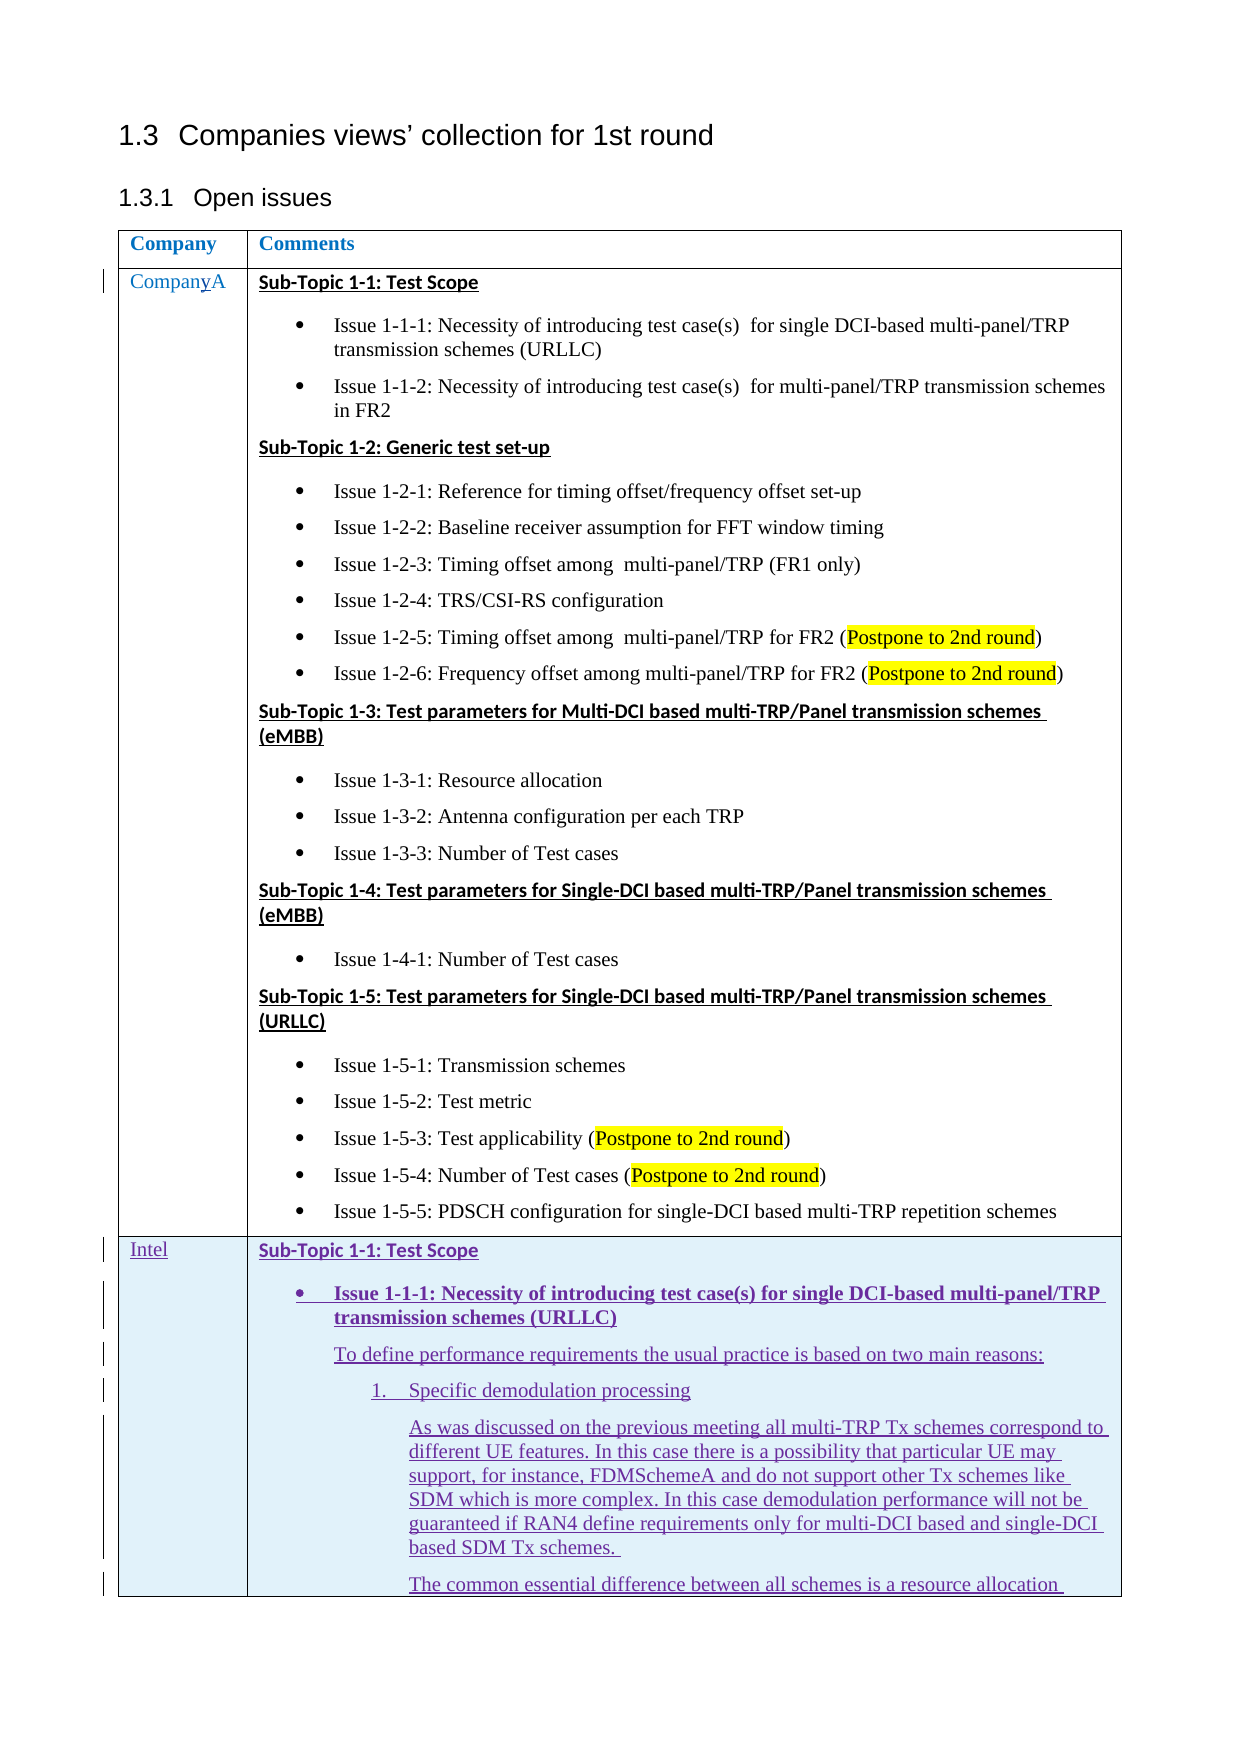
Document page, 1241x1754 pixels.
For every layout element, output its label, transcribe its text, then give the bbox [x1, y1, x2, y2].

table_header Company [119, 231, 247, 268]
table_cell Sub-Topic 1-1: Test Scope Issue 1-1-1: Necessity of introducing test case(s) for single DCI-based multi-panel/TRP transmission schemes (URLLC) Issue 1-1-2: Necessity of introducing test case(s) for multi-panel/TRP transmission schemes in FR2 Sub-Topic 1-2: Generic test set-up Issue 1-2-1: Reference for timing offset/frequency offset set-up Issue 1-2-2: Baseline receiver assumption for FFT window timing Issue 1-2-3: Timing offset among multi-panel/TRP (FR1 only) Issue 1-2-4: TRS/CSI-RS configuration Issue 1-2-5: Timing offset among multi-panel/TRP for FR2 (Postpone to 2nd round) Issue 1-2-6: Frequency offset among multi-panel/TRP for FR2 (Postpone to 2nd round) Sub-Topic 1-3: Test parameters for Multi-DCI based multi-TRP/Panel transmission schemes (eMBB) Issue 1-3-1: Resource allocation Issue 1-3-2: Antenna configuration per each TRP Issue 1-3-3: Number of Test cases Sub-Topic 1-4: Test parameters for Single-DCI based multi-TRP/Panel transmission schemes (eMBB) Issue 1-4-1: Number of Test cases Sub-Topic 1-5: Test parameters for Single-DCI based multi-TRP/Panel transmission schemes (URLLC) Issue 1-5-1: Transmission schemes Issue 1-5-2: Test metric Issue 1-5-3: Test applicability (Postpone to 2nd round) Issue 1-5-4: Number of Test cases (Postpone to 2nd round) Issue 1-5-5: PDSCH configuration for single-DCI based multi-TRP repetition schemes [248, 269, 1121, 1236]
table_header Comments [248, 231, 1121, 268]
subtitle Companies views’ collection for 1st round [118, 118, 1122, 152]
table_cell CompanA [119, 269, 247, 1236]
subtitle Open issues [118, 183, 1122, 212]
